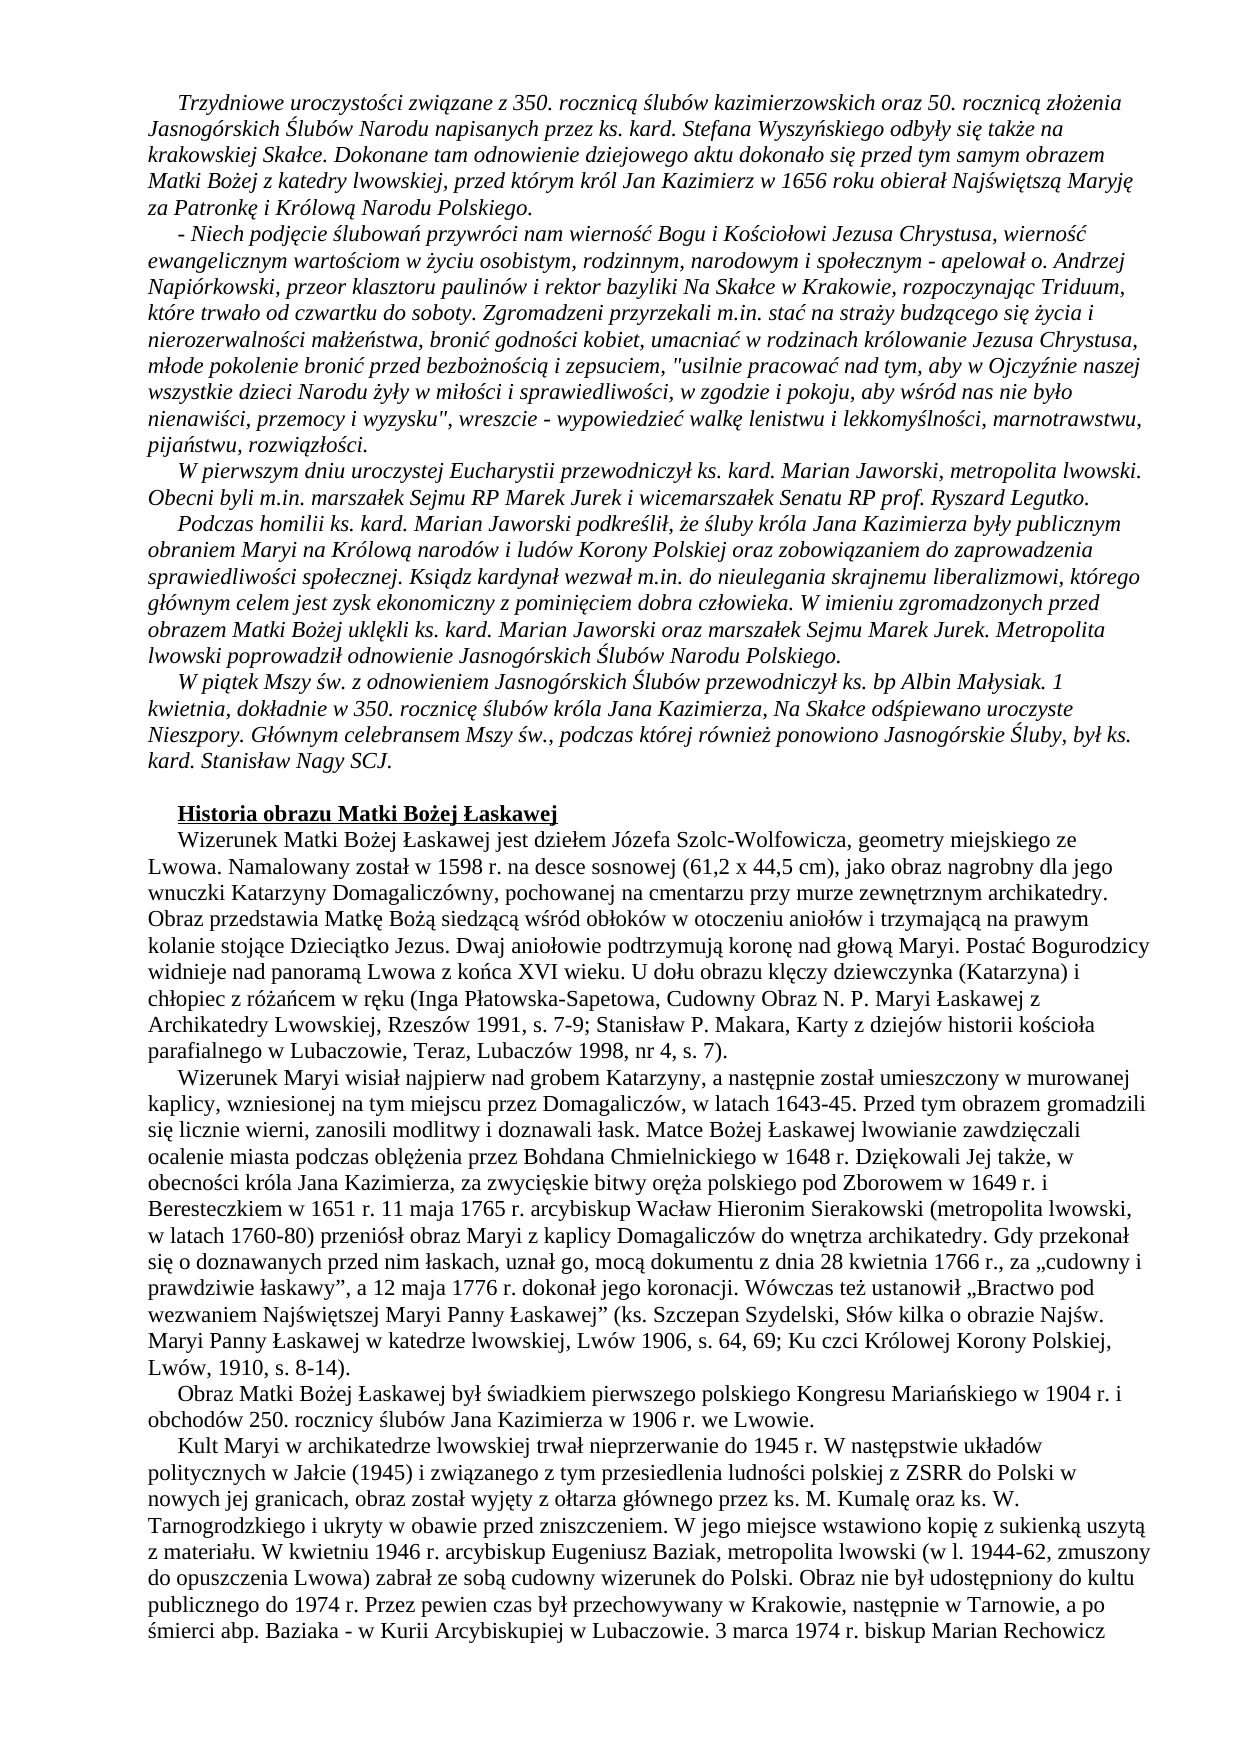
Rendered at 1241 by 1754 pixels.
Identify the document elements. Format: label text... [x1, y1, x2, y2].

text Wizerunek Maryi wisiał najpierw nad grobem Katarzyny, a następnie został umieszczony w murowanej kaplicy, wzniesionej na tym miejscu przez Domagaliczów, w latach 1643-45. Przed tym obrazem gromadzili się licznie wierni, zanosili modlitwy i doznawali łask. Matce Bożej Łaskawej lwowianie zawdzięczali ocalenie miasta podczas oblężenia przez Bohdana Chmielnickiego w 1648 r. Dziękowali Jej także, w obecności króla Jana Kazimierza, za zwycięskie bitwy oręża polskiego pod Zborowem w 1649 r. i Beresteczkiem w 1651 r. 11 maja 1765 r. arcybiskup Wacław Hieronim Sierakowski (metropolita lwowski, w latach 1760-80) przeniósł obraz Maryi z kaplicy Domagaliczów do wnętrza archikatedry. Gdy przekonał się o doznawanych przed nim łaskach, uznał go, mocą dokumentu z dnia 28 kwietnia 1766 r., za „cudowny i prawdziwie łaskawy”, a 12 maja 1776 r. dokonał jego koronacji. Wówczas też ustanowił „Bractwo pod wezwaniem Najświętszej Maryi Panny Łaskawej” (ks. Szczepan Szydelski, Słów kilka o obrazie Najśw. Maryi Panny Łaskawej w katedrze lwowskiej, Lwów 1906, s. 64, 69; Ku czci Królowej Korony Polskiej, Lwów, 1910, s. 8-14). [148, 1064, 1152, 1380]
text Obraz Matki Bożej Łaskawej był świadkiem pierwszego polskiego Kongresu Mariańskiego w 1904 r. i obchodów 250. rocznicy ślubów Jana Kazimierza w 1906 r. we Lwowie. [148, 1380, 1152, 1433]
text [148, 1433, 1152, 1643]
text Wizerunek Matki Bożej Łaskawej jest dziełem Józefa Szolc-Wolfowicza, geometry miejskiego ze Lwowa. Namalowany został w 1598 r. na desce sosnowej (61,2 x 44,5 cm), jako obraz nagrobny dla jego wnuczki Katarzyny Domagaliczówny, pochowanej na cmentarzu przy murze zewnętrznym archikatedry. Obraz przedstawia Matkę Bożą siedzącą wśród obłoków w otoczeniu aniołów i trzymającą na prawym kolanie stojące Dzieciątko Jezus. Dwaj aniołowie podtrzymują koronę nad głową Maryi. Postać Bogurodzicy widnieje nad panoramą Lwowa z końca XVI wieku. U dołu obrazu klęczy dziewczynka (Katarzyna) i chłopiec z różańcem w ręku (Inga Płatowska-Sapetowa, Cudowny Obraz N. P. Maryi Łaskawej z Archikatedry Lwowskiej, Rzeszów 1991, s. 7-9; Stanisław P. Makara, Karty z dziejów historii kościoła parafialnego w Lubaczowie, Teraz, Lubaczów 1998, nr 4, s. 7). [148, 826, 1152, 1064]
text - Niech podjęcie ślubowań przywróci nam wierność Bogu i Kościołowi Jezusa Chrystusa, wierność ewangelicznym wartościom w życiu osobistym, rodzinnym, narodowym i społecznym - apelował o. Andrzej Napiórkowski, przeor klasztoru paulinów i rektor bazyliki Na Skałce w Krakowie, rozpoczynając Triduum, które trwało od czwartku do soboty. Zgromadzeni przyrzekali m.in. stać na straży budzącego się życia i nierozerwalności małżeństwa, bronić godności kobiet, umacniać w rodzinach królowanie Jezusa Chrystusa, młode pokolenie bronić przed bezbożnością i zepsuciem, "usilnie pracować nad tym, aby w Ojczyźnie naszej wszystkie dzieci Narodu żyły w miłości i sprawiedliwości, w zgodzie i pokoju, aby wśród nas nie było nienawiści, przemocy i wyzysku", wreszcie - wypowiedzieć walkę lenistwu i lekkomyślności, marnotrawstwu, pijaństwu, rozwiązłości. [148, 220, 1152, 457]
text Trzydniowe uroczystości związane z 350. rocznicą ślubów kazimierzowskich oraz 50. rocznicą złożenia Jasnogórskich Ślubów Narodu napisanych przez ks. kard. Stefana Wyszyńskiego odbyły się także na krakowskiej Skałce. Dokonane tam odnowienie dziejowego aktu dokonało się przed tym samym obrazem Matki Bożej z katedry lwowskiej, przed którym król Jan Kazimierz w 1656 roku obierał Najświętszą Maryję za Patronkę i Królową Narodu Polskiego. [148, 88, 1152, 220]
text W pierwszym dniu uroczystej Eucharystii przewodniczył ks. kard. Marian Jaworski, metropolita lwowski. Obecni byli m.in. marszałek Sejmu RP Marek Jurek i wicemarszałek Senatu RP prof. Ryszard Legutko. [148, 457, 1152, 510]
text W piątek Mszy św. z odnowieniem Jasnogórskich Ślubów przewodniczył ks. bp Albin Małysiak. 1 kwietnia, dokładnie w 350. rocznicę ślubów króla Jana Kazimierza, Na Skałce odśpiewano uroczyste Nieszpory. Głównym celebransem Mszy św., podczas której również ponowiono Jasnogórskie Śluby, był ks. kard. Stanisław Nagy SCJ. [148, 668, 1152, 774]
text Podczas homilii ks. kard. Marian Jaworski podkreślił, że śluby króla Jana Kazimierza były publicznym obraniem Maryi na Królową narodów i ludów Korony Polskiej oraz zobowiązaniem do zaprowadzenia sprawiedliwości społecznej. Ksiądz kardynał wezwał m.in. do nieulegania skrajnemu liberalizmowi, którego głównym celem jest zysk ekonomiczny z pominięciem dobra człowieka. W imieniu zgromadzonych przed obrazem Matki Bożej uklękli ks. kard. Marian Jaworski oraz marszałek Sejmu Marek Jurek. Metropolita lwowski poprowadził odnowienie Jasnogórskich Ślubów Narodu Polskiego. [148, 510, 1152, 668]
text Historia obrazu Matki Bożej Łaskawej [148, 800, 1152, 826]
